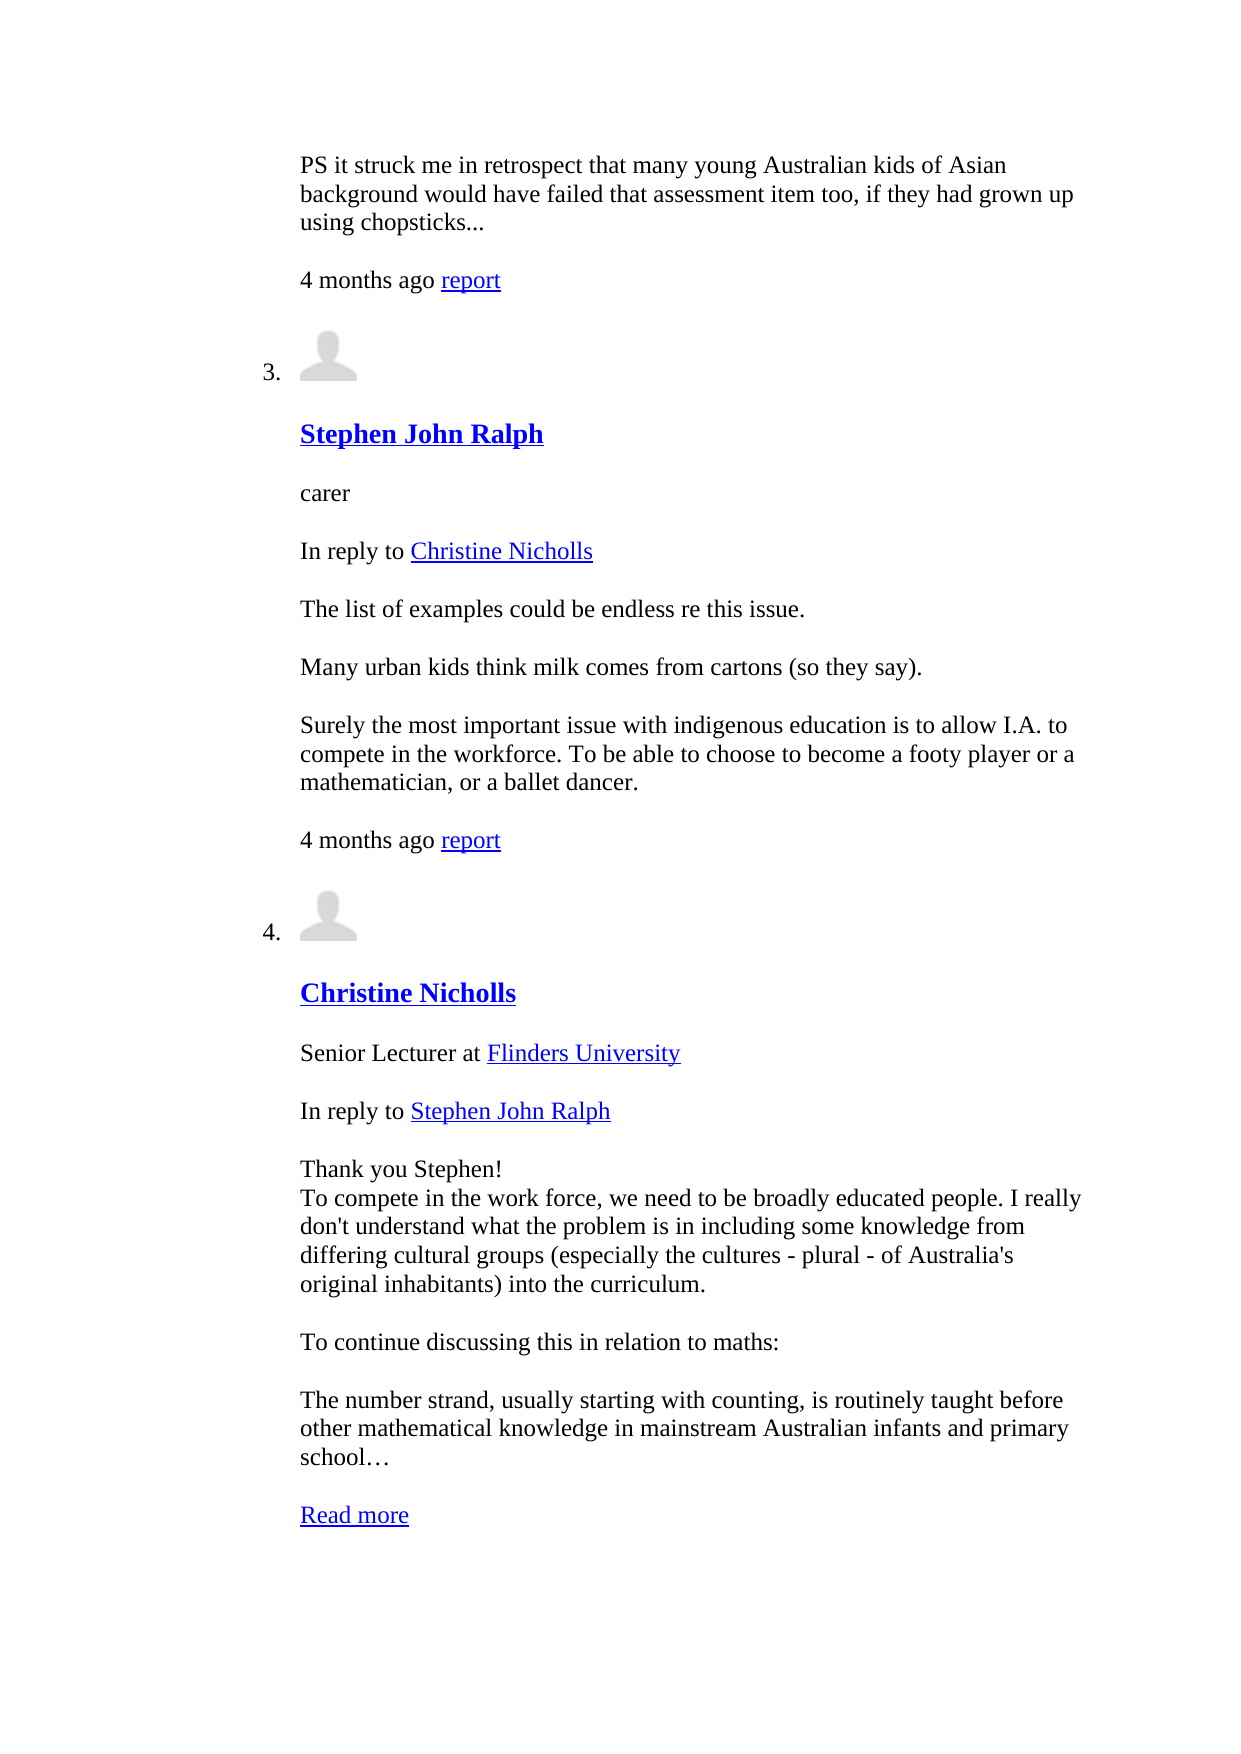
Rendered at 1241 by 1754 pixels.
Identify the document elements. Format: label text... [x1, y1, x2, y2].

text In reply to Christine Nicholls [300, 536, 1090, 565]
picture [300, 323, 357, 381]
text 4 months ago report [300, 825, 1090, 854]
text Thank you Stephen! To compete in the work force, we need to be broadly educated people. I really don't understand what the problem is in including some knowledge from differing cultural groups (especially the cultures - plural - of Australia's original inhabitants) into the curriculum. [300, 1154, 1090, 1298]
text The number strand, usually starting with counting, is routinely taught before other mathematical knowledge in mainstream Australian infants and primary school… [300, 1385, 1090, 1471]
text PS it struck me in retrospect that many young Australian kids of Asian background would have failed that assessment item too, if they had grown up using chopsticks... [300, 150, 1090, 236]
text Surely the most important issue with indigenous education is to allow I.A. to compete in the workforce. To be able to choose to become a footy player or a mathematician, or a ballet dancer. [300, 710, 1090, 796]
text Stephen John Ralph [300, 417, 1090, 449]
picture [300, 883, 357, 941]
text carer [300, 478, 1090, 507]
text 4 months ago report [300, 265, 1090, 294]
text Senior Lecturer at Flinders University [300, 1038, 1090, 1067]
text Many urban kids think milk comes from cartons (so they say). [300, 652, 1090, 681]
text Read more [300, 1500, 1090, 1529]
text To continue discussing this in relation to maths: [300, 1327, 1090, 1356]
text In reply to Stephen John Ralph [300, 1096, 1090, 1125]
text The list of examples could be endless re this issue. [300, 594, 1090, 623]
text Christine Nicholls [300, 977, 1090, 1009]
